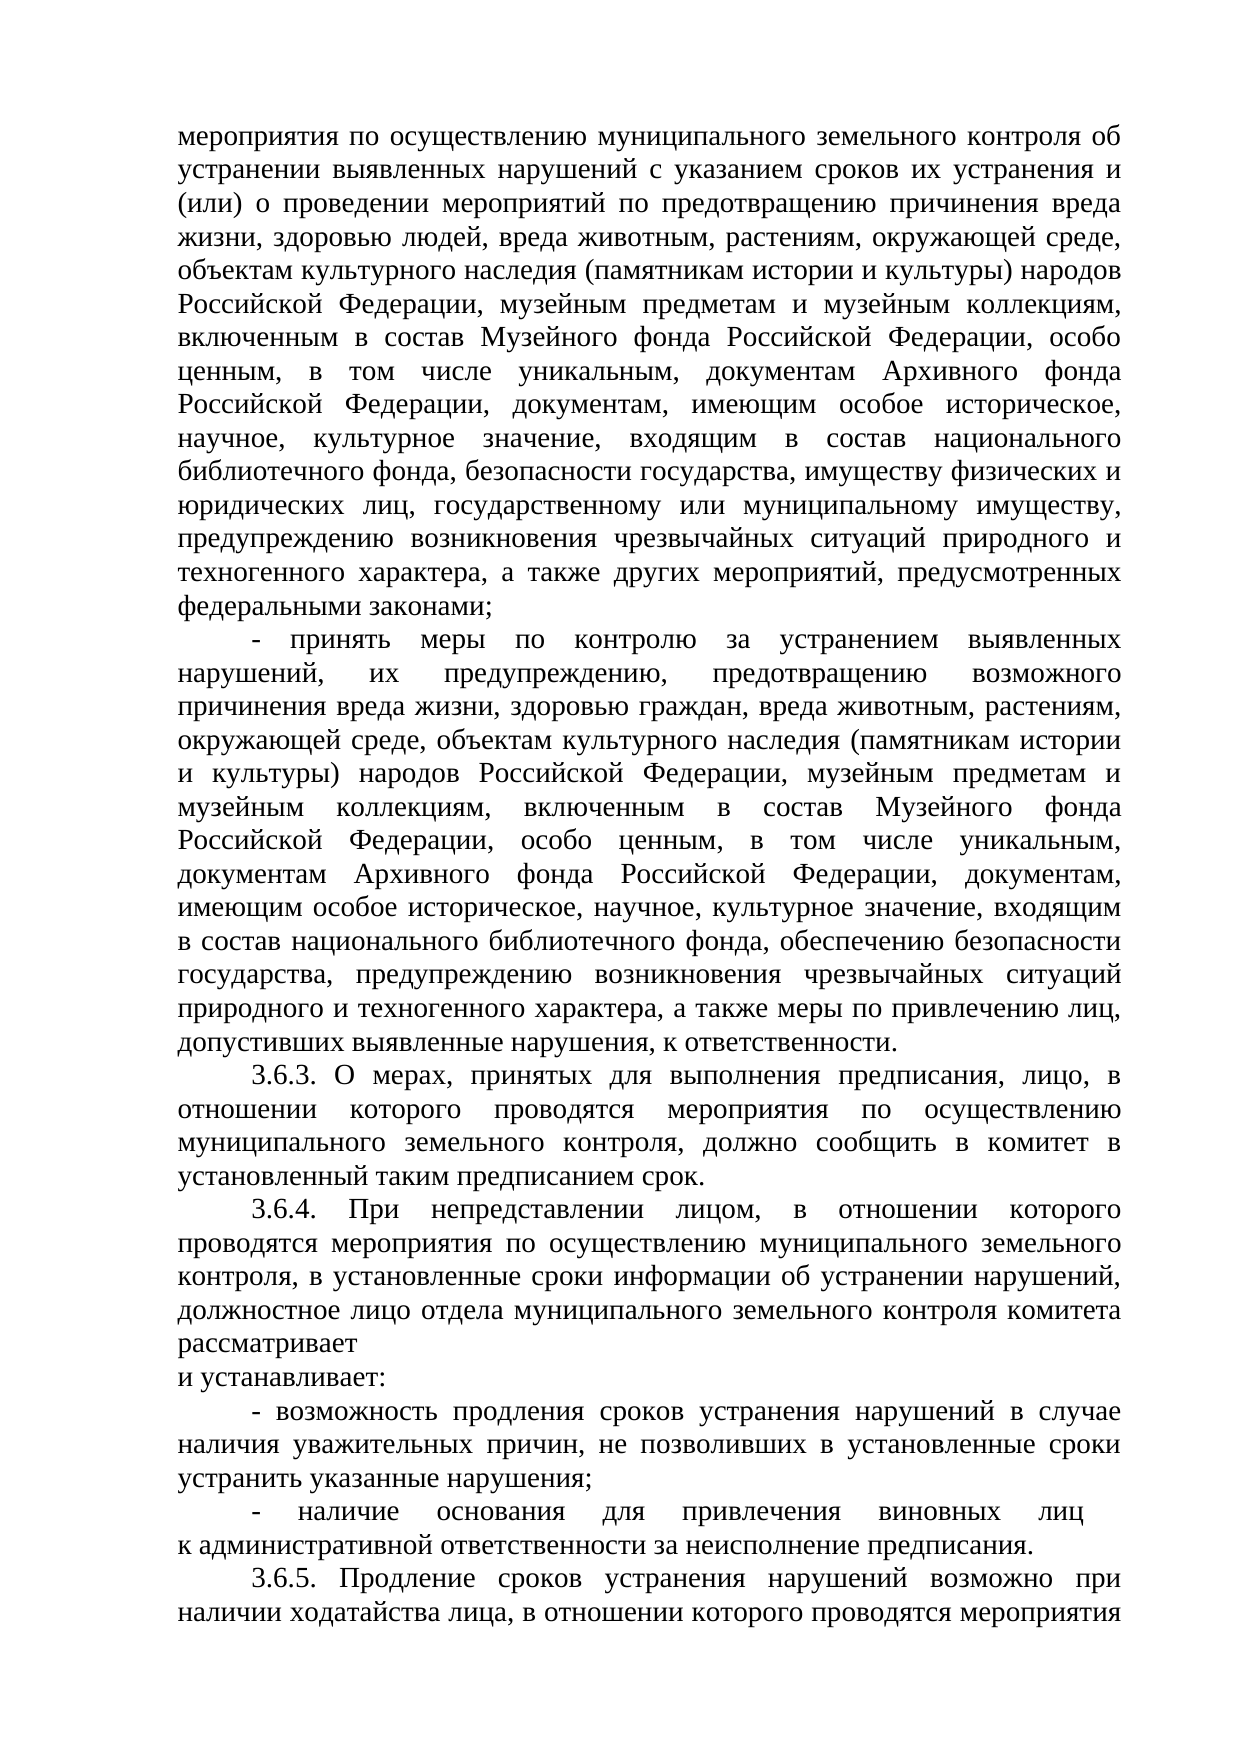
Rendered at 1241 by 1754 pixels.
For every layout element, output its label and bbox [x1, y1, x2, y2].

text [177, 118, 1122, 1627]
